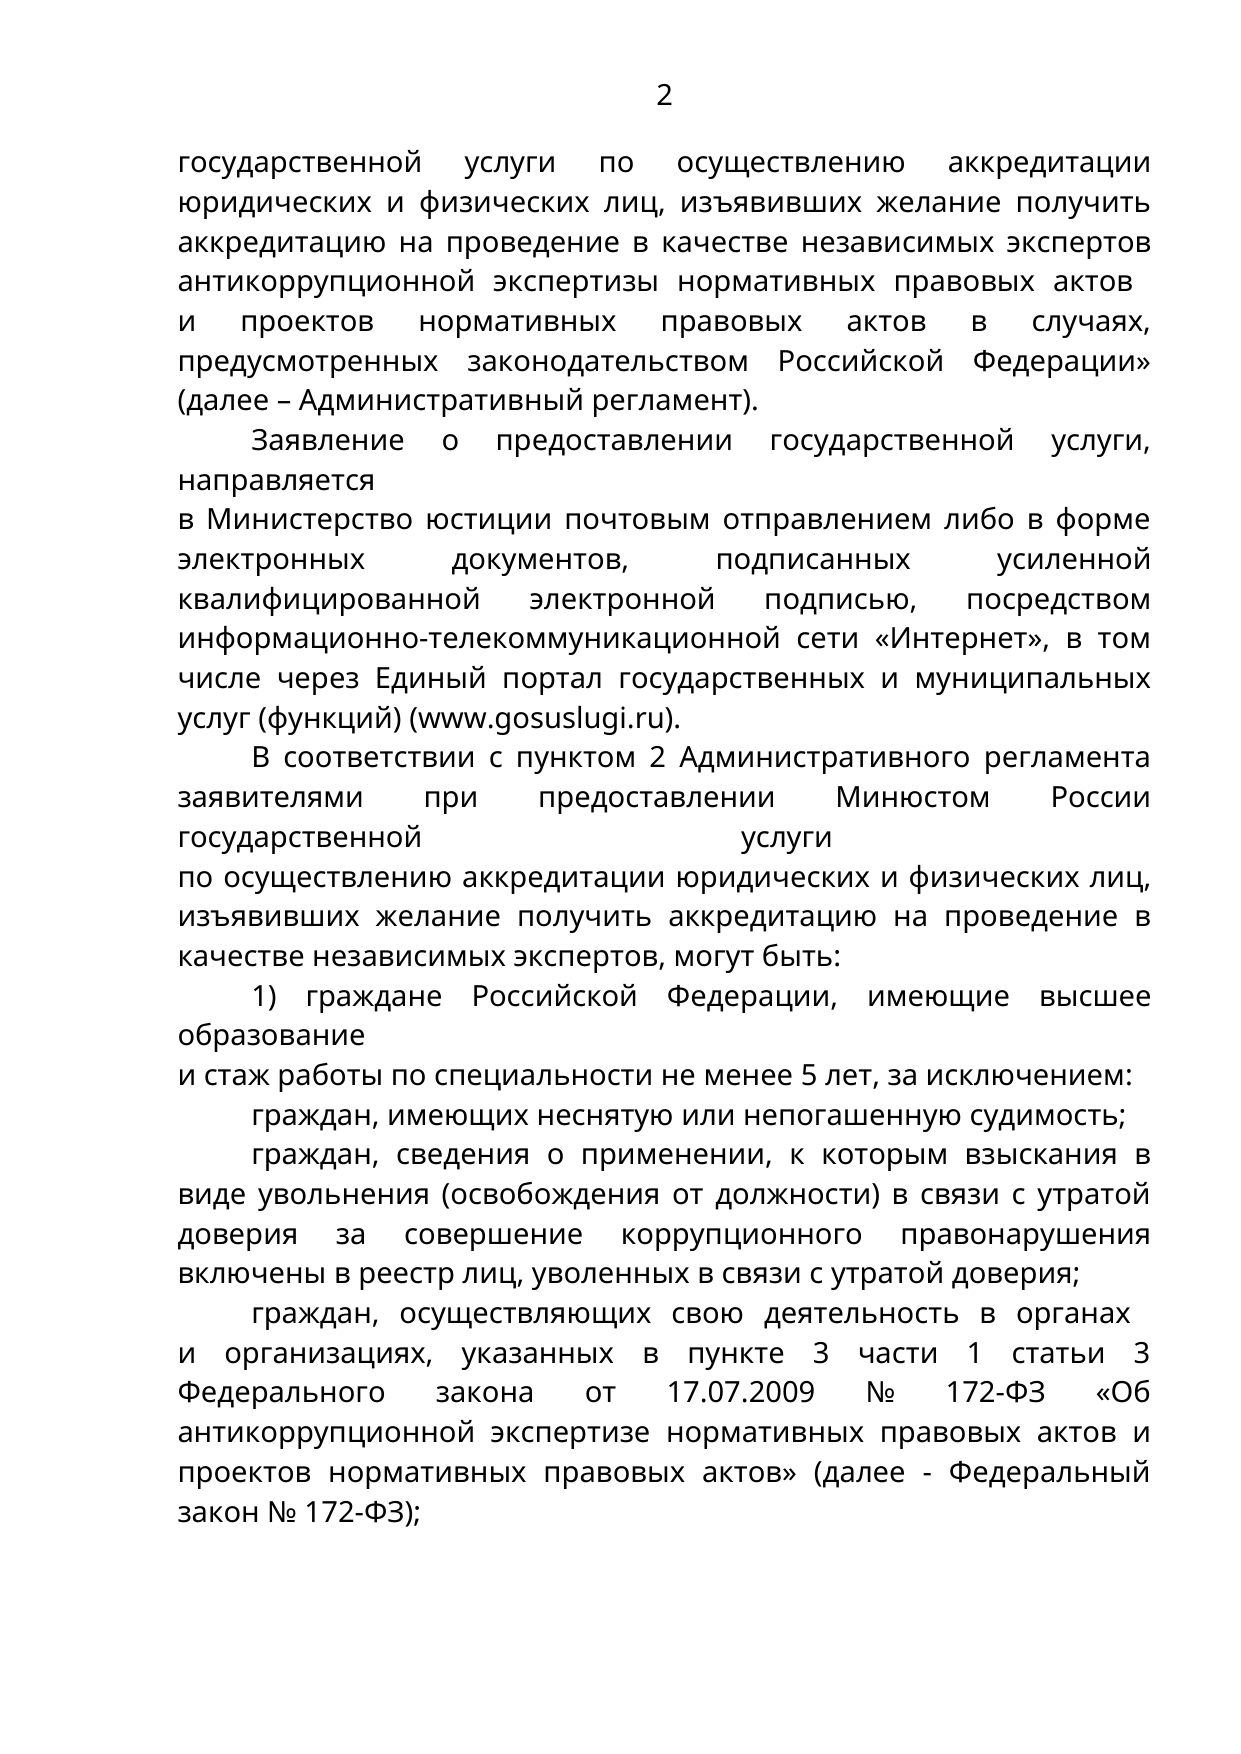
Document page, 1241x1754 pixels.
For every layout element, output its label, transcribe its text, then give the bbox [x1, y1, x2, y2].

text граждан, сведения о применении, к которым взыскания в виде увольнения (освобождения от должности) в связи с утратой доверия за совершение коррупционного правонарушения включены в реестр лиц, уволенных в связи с утратой доверия; [177, 1134, 1152, 1292]
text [177, 141, 1152, 419]
text В соответствии с пунктом 2 Административного регламента заявителями при предоставлении Минюстом России государственной услуги по осуществлению аккредитации юридических и физических лиц, изъявивших желание получить аккредитацию на проведение в качестве независимых экспертов, могут быть: [177, 737, 1152, 975]
text граждан, осуществляющих свою деятельность в органах и организациях, указанных в пункте 3 части 1 статьи 3 Федерального закона от 17.07.2009 № 172-ФЗ «Об антикоррупционной экспертизе нормативных правовых актов и проектов нормативных правовых актов» (далее - Федеральный закон № 172-ФЗ); [177, 1292, 1152, 1531]
text граждан, имеющих неснятую или непогашенную судимость; [177, 1094, 1152, 1134]
text 1) граждане Российской Федерации, имеющие высшее образование и стаж работы по специальности не менее 5 лет, за исключением: [177, 975, 1152, 1094]
text Заявление о предоставлении государственной услуги, направляется в Министерство юстиции почтовым отправлением либо в форме электронных документов, подписанных усиленной квалифицированной электронной подписью, посредством информационно-телекоммуникационной сети «Интернет», в том числе через Единый портал государственных и муниципальных услуг (функций) (www.gosuslugi.ru). [177, 419, 1152, 737]
